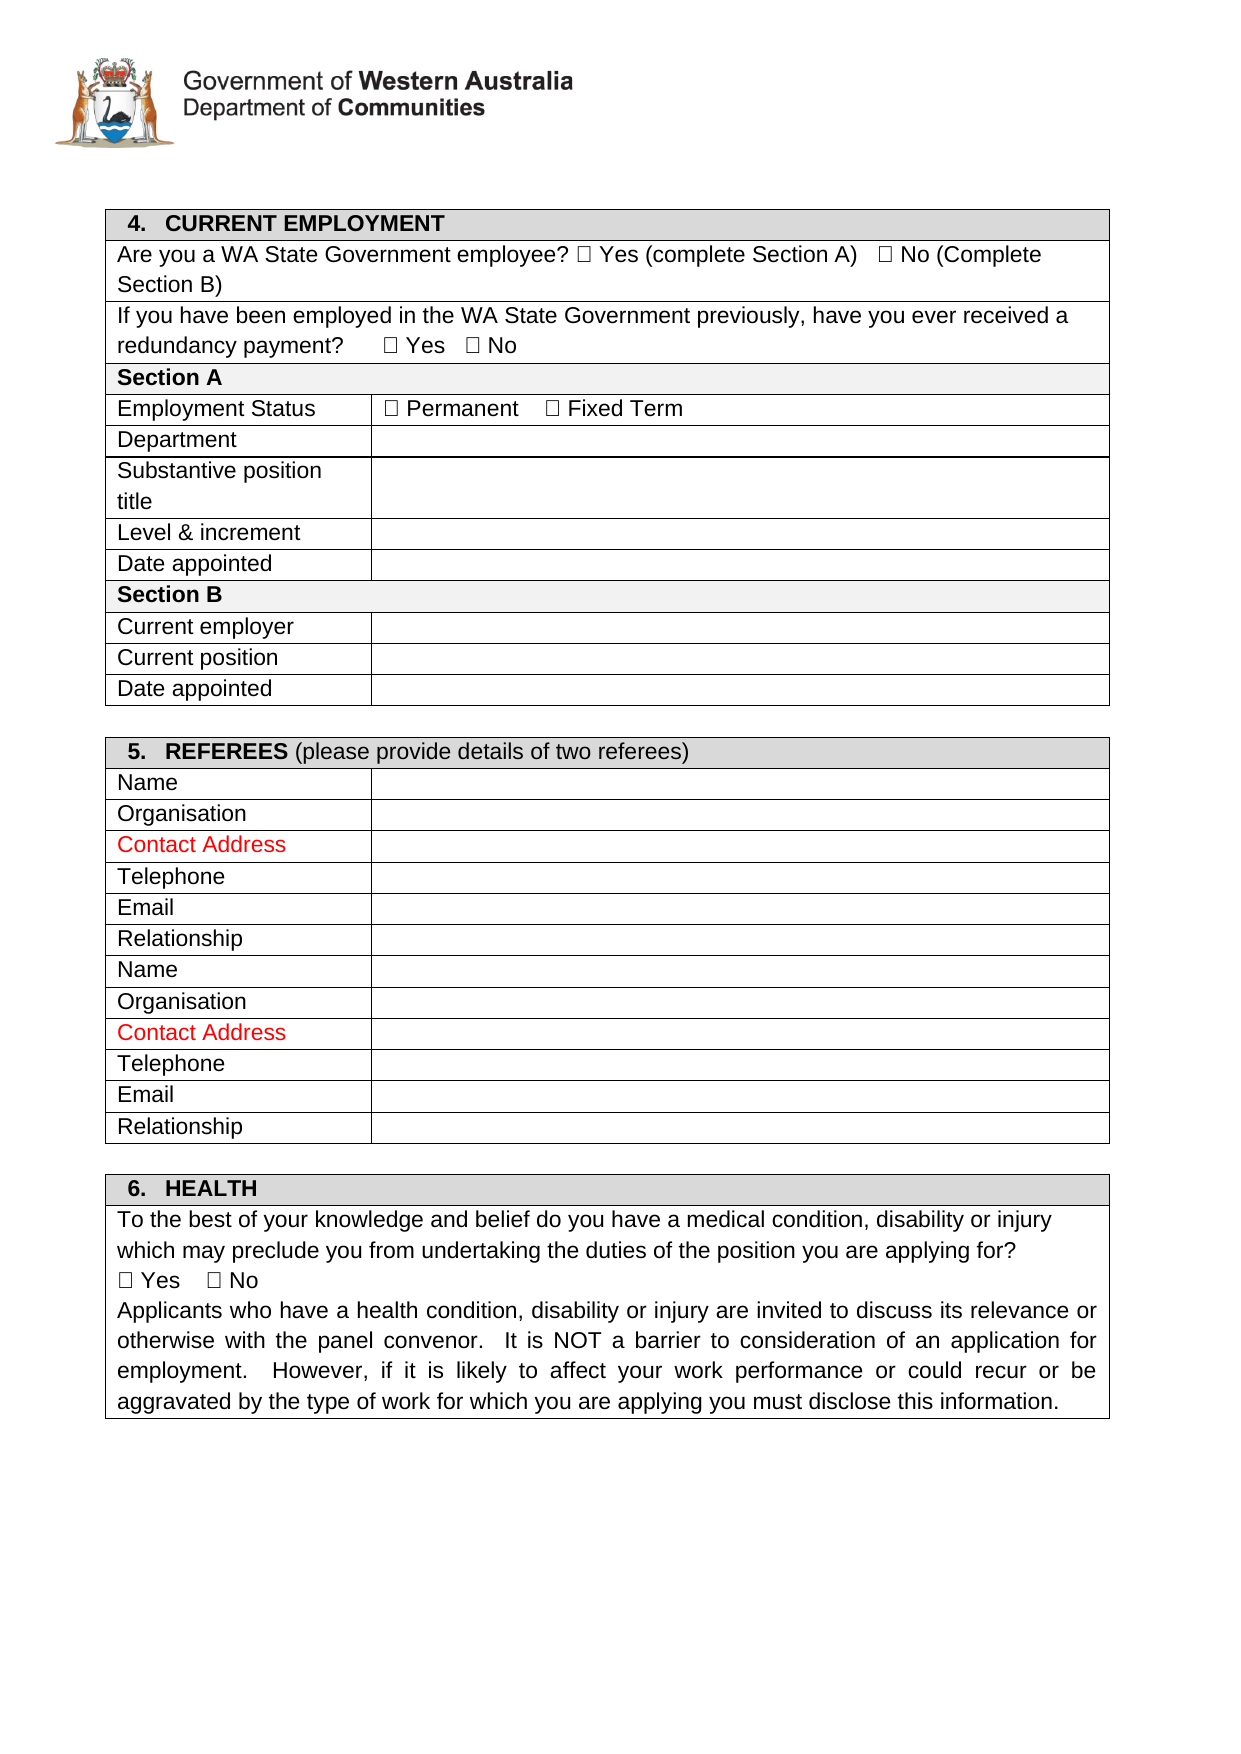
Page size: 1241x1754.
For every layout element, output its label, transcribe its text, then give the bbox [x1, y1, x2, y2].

table_cell [372, 988, 1109, 1018]
table_cell [372, 644, 1109, 674]
table_cell [372, 863, 1109, 893]
table_cell [372, 1113, 1109, 1143]
table_cell [372, 831, 1109, 862]
table_cell [372, 1050, 1109, 1080]
table_cell [372, 613, 1109, 643]
table_cell Email [106, 1081, 371, 1112]
table_cell Name [106, 956, 371, 987]
table_cell [372, 800, 1109, 830]
table_cell Organisation [106, 988, 371, 1018]
table_cell Section A [106, 364, 1109, 394]
table_cell Date appointed [106, 675, 371, 705]
table_cell If you have been employed in the WA State Government previously, have you ever received a redundancy payment?  Yes  No [106, 302, 1109, 363]
table_cell Email [106, 894, 371, 924]
table_cell Telephone [106, 863, 371, 893]
table_header REFEREES (please provide details of two referees) [106, 738, 1109, 768]
picture [54, 58, 573, 148]
table_cell Relationship [106, 925, 371, 955]
table_cell Applicants who have a health condition, disability or injury are invited to discuss its relevance or otherwise with the panel convenor. It is NOT a barrier to consideration of an application for employment. However, if it is likely to affect your work performance or could recur or be aggravated by the type of work for which you are applying you must disclose this information. [106, 1297, 1109, 1418]
table_cell Substantive position title [106, 458, 371, 518]
table_cell Date appointed [106, 550, 371, 580]
table_cell [372, 956, 1109, 987]
table_cell Current employer [106, 613, 371, 643]
table_cell [372, 426, 1109, 456]
table_cell [372, 769, 1109, 799]
table_cell [372, 675, 1109, 705]
table_cell Name [106, 769, 371, 799]
table_cell [372, 1081, 1109, 1112]
table_header CURRENT EMPLOYMENT [106, 210, 1109, 240]
table_cell Are you a WA State Government employee?  Yes (complete Section A)  No (Complete Section B) [106, 241, 1109, 301]
table_cell [372, 1019, 1109, 1049]
table_cell Contact Address [106, 831, 371, 862]
table_cell Organisation [106, 800, 371, 830]
table_cell Current position [106, 644, 371, 674]
table_cell Relationship [106, 1113, 371, 1143]
table_cell  Permanent  Fixed Term [372, 395, 1109, 425]
table_cell Department [106, 426, 371, 456]
table_cell Telephone [106, 1050, 371, 1080]
table_cell [372, 925, 1109, 955]
table_cell Level & increment [106, 519, 371, 549]
table_cell Section B [106, 581, 1109, 612]
table_header HEALTH [106, 1175, 1109, 1205]
table_cell To the best of your knowledge and belief do you have a medical condition, disability or injury which may preclude you from undertaking the duties of the position you are applying for?  Yes  No [106, 1206, 1109, 1297]
table_cell [372, 519, 1109, 549]
table_cell Employment Status [106, 395, 371, 425]
table_cell [372, 458, 1109, 518]
table_cell [372, 894, 1109, 924]
table_cell [372, 550, 1109, 580]
table_cell Contact Address [106, 1019, 371, 1049]
